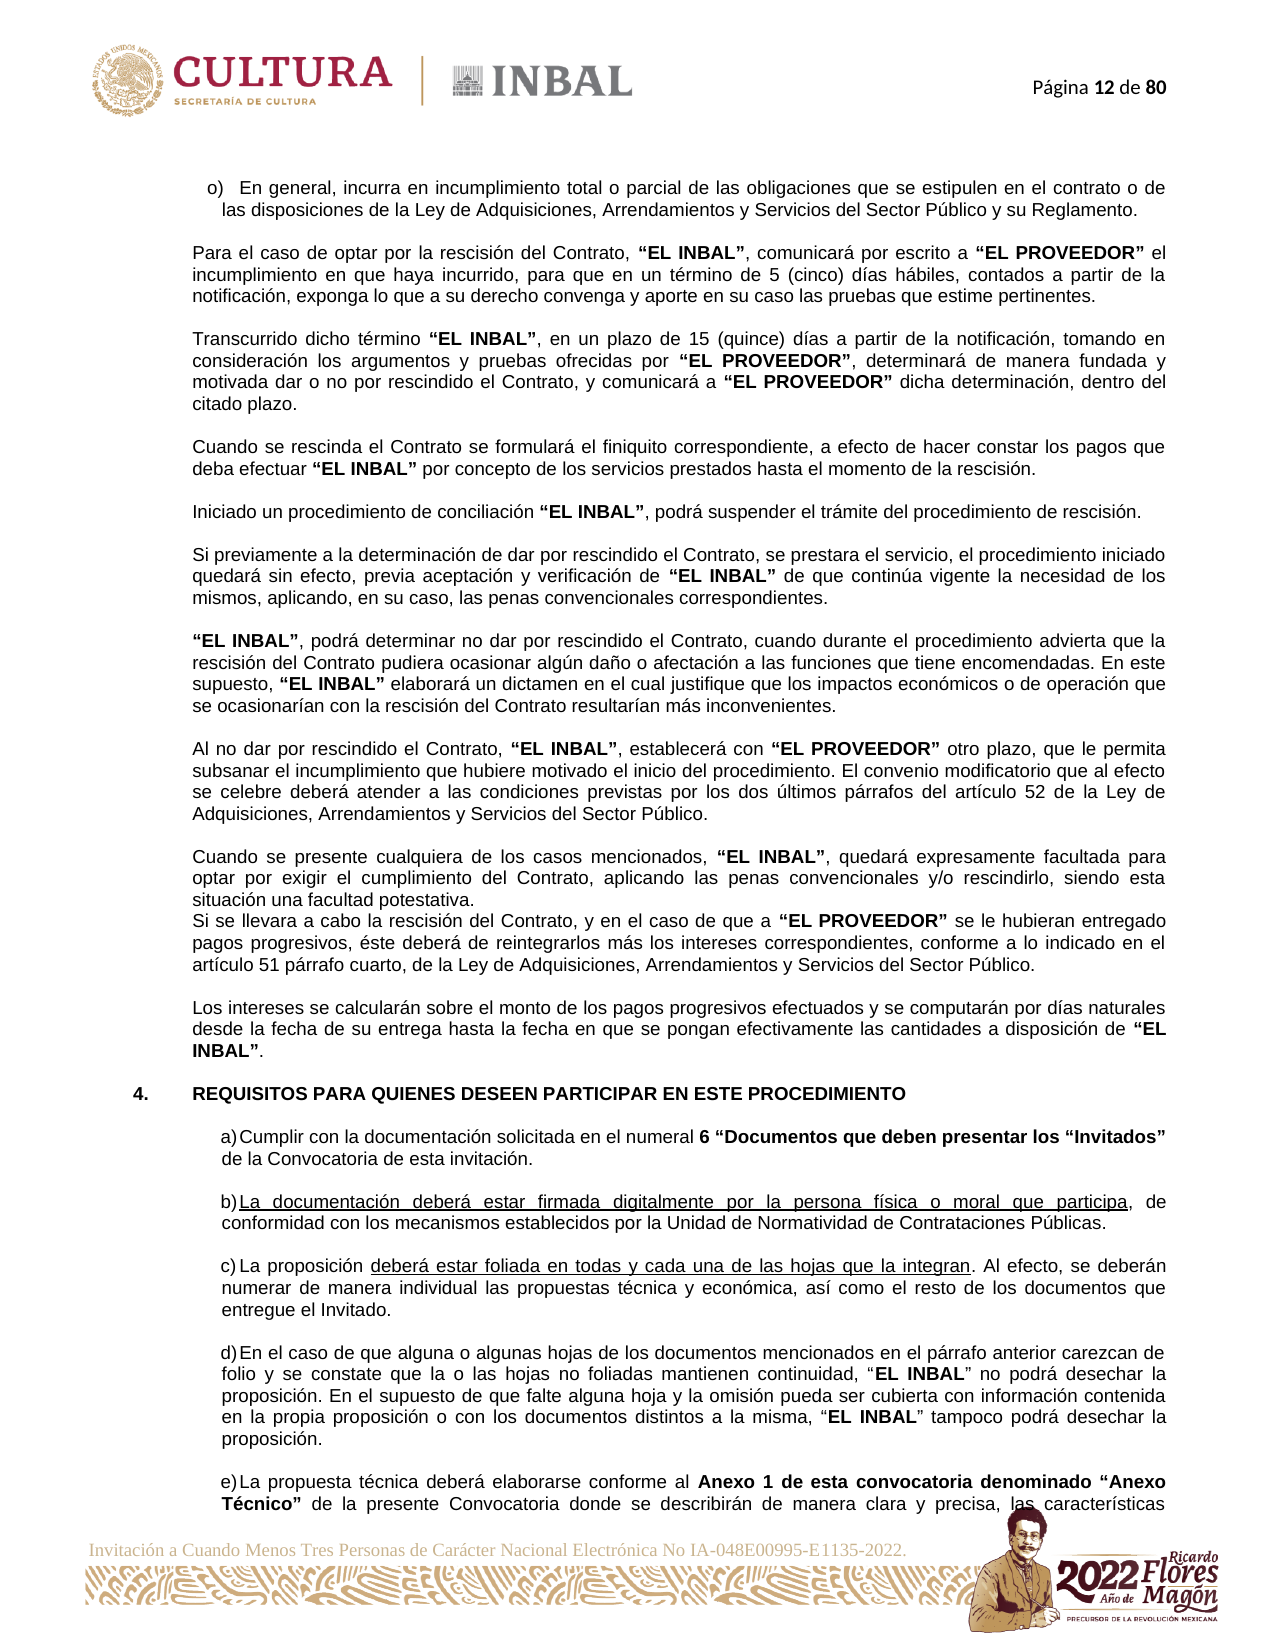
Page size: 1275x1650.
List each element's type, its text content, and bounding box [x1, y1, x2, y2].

text Cuando se presente cualquiera de los casos mencionados, “EL INBAL”, quedará expresamente facultada para optar por exigir el cumplimiento del Contrato, aplicando las penas convencionales y/o rescindirlo, siendo esta situación una facultad potestativa. [192, 846, 1166, 910]
text Si previamente a la determinación de dar por rescindido el Contrato, se prestara el servicio, el procedimiento iniciado quedará sin efecto, previa aceptación y verificación de “EL INBAL” de que continúa vigente la necesidad de los mismos, aplicando, en su caso, las penas convencionales correspondientes. [192, 544, 1166, 608]
text Los intereses se calcularán sobre el monto de los pagos progresivos efectuados y se computarán por días naturales desde la fecha de su entrega hasta la fecha en que se pongan efectivamente las cantidades a disposición de “EL INBAL”. [192, 997, 1166, 1061]
list REQUISITOS PARA QUIENES DESEEN PARTICIPAR EN ESTE PROCEDIMIENTO [133, 1083, 1166, 1104]
text Iniciado un procedimiento de conciliación “EL INBAL”, podrá suspender el trámite del procedimiento de rescisión. [192, 501, 1166, 522]
text Al no dar por rescindido el Contrato, “EL INBAL”, establecerá con “EL PROVEEDOR” otro plazo, que le permita subsanar el incumplimiento que hubiere motivado el inicio del procedimiento. El convenio modificatorio que al efecto se celebre deberá atender a las condiciones previstas por los dos últimos párrafos del artículo 52 de la Ley de Adquisiciones, Arrendamientos y Servicios del Sector Público. [192, 738, 1166, 824]
picture [85, 1506, 1219, 1633]
picture [0, 0, 725, 162]
text “EL INBAL”, podrá determinar no dar por rescindido el Contrato, cuando durante el procedimiento advierta que la rescisión del Contrato pudiera ocasionar algún daño o afectación a las funciones que tiene encomendadas. En este supuesto, “EL INBAL” elaborará un dictamen en el cual justifique que los impactos económicos o de operación que se ocasionarían con la rescisión del Contrato resultarían más inconvenientes. [192, 630, 1166, 716]
list La proposición deberá estar foliada en todas y cada una de las hojas que la integran. Al efecto, se deberán numerar de manera individual las propuestas técnica y económica, así como el resto de los documentos que entregue el Invitado. [220, 1255, 1166, 1320]
text Si se llevara a cabo la rescisión del Contrato, y en el caso de que a “EL PROVEEDOR” se le hubieran entregado pagos progresivos, éste deberá de reintegrarlos más los intereses correspondientes, conforme a lo indicado en el artículo 51 párrafo cuarto, de la Ley de Adquisiciones, Arrendamientos y Servicios del Sector Público. [192, 910, 1166, 975]
list En el caso de que alguna o algunas hojas de los documentos mencionados en el párrafo anterior carezcan de folio y se constate que la o las hojas no foliadas mantienen continuidad, “EL INBAL” no podrá desechar la proposición. En el supuesto de que falte alguna hoja y la omisión pueda ser cubierta con información contenida en la propia proposición o con los documentos distintos a la misma, “EL INBAL” tampoco podrá desechar la proposición. [220, 1342, 1166, 1449]
list En general, incurra en incumplimiento total o parcial de las obligaciones que se estipulen en el contrato o de las disposiciones de la Ley de Adquisiciones, Arrendamientos y Servicios del Sector Público y su Reglamento. [207, 177, 1166, 220]
list Cumplir con la documentación solicitada en el numeral 6 “Documentos que deben presentar los “Invitados” de la Convocatoria de esta invitación. [220, 1126, 1166, 1169]
text Transcurrido dicho término “EL INBAL”, en un plazo de 15 (quince) días a partir de la notificación, tomando en consideración los argumentos y pruebas ofrecidas por “EL PROVEEDOR”, determinará de manera fundada y motivada dar o no por rescindido el Contrato, y comunicará a “EL PROVEEDOR” dicha determinación, dentro del citado plazo. [192, 328, 1166, 414]
text Para el caso de optar por la rescisión del Contrato, “EL INBAL”, comunicará por escrito a “EL PROVEEDOR” el incumplimiento en que haya incurrido, para que en un término de 5 (cinco) días hábiles, contados a partir de la notificación, exponga lo que a su derecho convenga y aporte en su caso las pruebas que estime pertinentes. [192, 242, 1166, 307]
text Cuando se rescinda el Contrato se formulará el finiquito correspondiente, a efecto de hacer constar los pagos que deba efectuar “EL INBAL” por concepto de los servicios prestados hasta el momento de la rescisión. [192, 436, 1166, 479]
list La documentación deberá estar firmada digitalmente por la persona física o moral que participa, de conformidad con los mecanismos establecidos por la Unidad de Normatividad de Contrataciones Públicas. [220, 1191, 1166, 1234]
